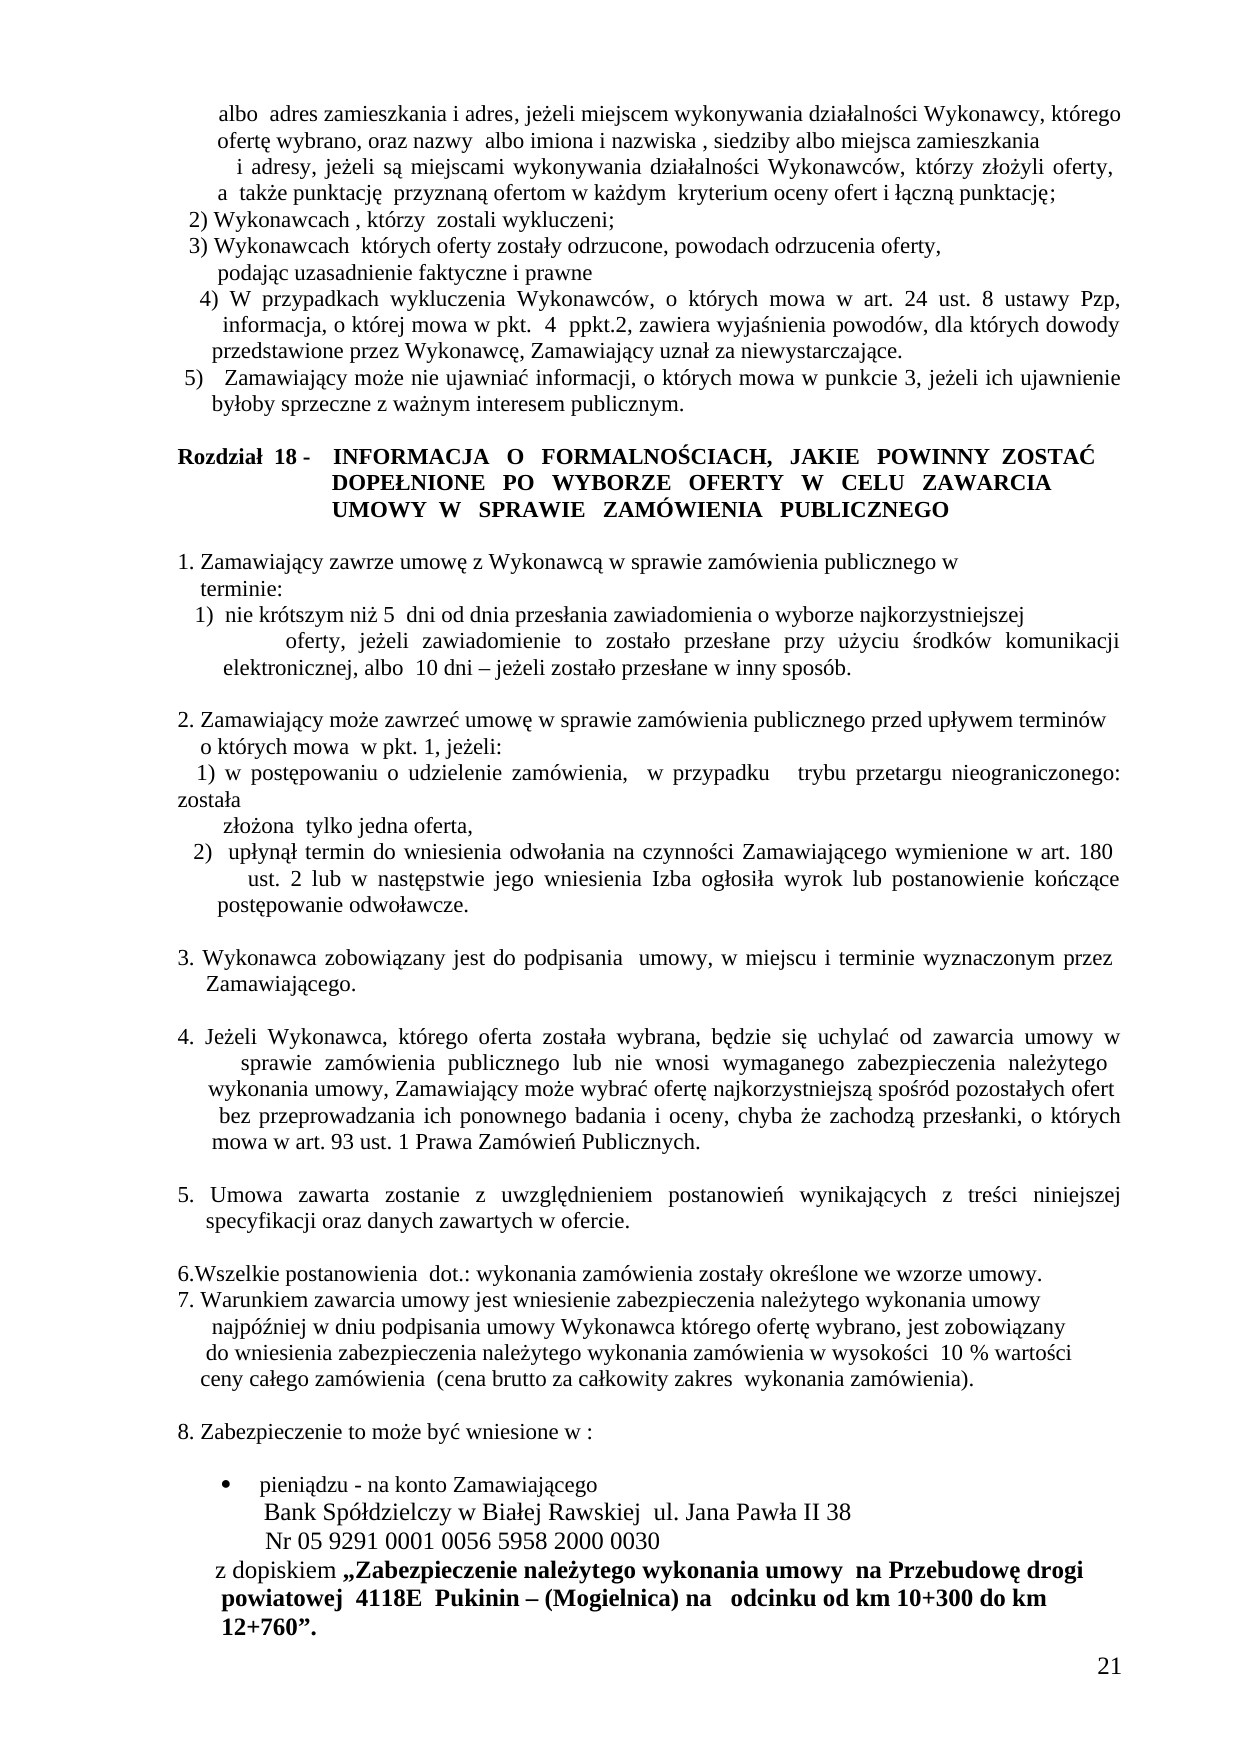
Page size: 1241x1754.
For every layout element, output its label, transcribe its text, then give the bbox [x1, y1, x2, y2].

text o których mowa w pkt. 1, jeżeli: [177, 733, 1122, 759]
text albo adres zamieszkania i adres, jeżeli miejscem wykonywania działalności Wykonawcy, którego ofertę wybrano, oraz nazwy albo imiona i nazwiska , siedziby albo miejsca zamieszkania [177, 100, 1122, 153]
list pieniądzu - na konto Zamawiającego [222, 1471, 1122, 1497]
text 4. Jeżeli Wykonawca, którego oferta została wybrana, będzie się uchylać od zawarcia umowy w sprawie zamówienia publicznego lub nie wnosi wymaganego zabezpieczenia należytego wykonania umowy, Zamawiający może wybrać ofertę najkorzystniejszą spośród pozostałych ofert bez przeprowadzania ich ponownego badania i oceny, chyba że zachodzą przesłanki, o których mowa w art. 93 ust. 1 Prawa Zamówień Publicznych. [177, 1023, 1122, 1154]
text oferty, jeżeli zawiadomienie to zostało przesłane przy użyciu środków komunikacji elektronicznej, albo 10 dni – jeżeli zostało przesłane w inny sposób. [177, 627, 1122, 680]
text i adresy, jeżeli są miejscami wykonywania działalności Wykonawców, którzy złożyli oferty, a także punktację przyznaną ofertom w każdym kryterium oceny ofert i łączną punktację; [177, 153, 1122, 206]
text 12+760”. [177, 1612, 1122, 1641]
text 6.Wszelkie postanowienia dot.: wykonania zamówienia zostały określone we wzorze umowy. [177, 1260, 1122, 1286]
text 5. Umowa zawarta zostanie z uwzględnieniem postanowień wynikających z treści niniejszej specyfikacji oraz danych zawartych w ofercie. [177, 1181, 1122, 1234]
text 7. Warunkiem zawarcia umowy jest wniesienie zabezpieczenia należytego wykonania umowy najpóźniej w dniu podpisania umowy Wykonawca którego ofertę wybrano, jest zobowiązany do wniesienia zabezpieczenia należytego wykonania zamówienia w wysokości 10 % wartości ceny całego zamówienia (cena brutto za całkowity zakres wykonania zamówienia). [177, 1286, 1122, 1392]
text terminie: [177, 575, 1122, 601]
text 5) Zamawiający może nie ujawniać informacji, o których mowa w punkcie 3, jeżeli ich ujawnienie byłoby sprzeczne z ważnym interesem publicznym. [177, 364, 1122, 417]
text 3) Wykonawcach których oferty zostały odrzucone, powodach odrzucenia oferty, [177, 232, 1122, 258]
text podając uzasadnienie faktyczne i prawne [177, 258, 1122, 285]
text 1) nie krótszym niż 5 dni od dnia przesłania zawiadomienia o wyborze najkorzystniejszej [177, 601, 1122, 627]
text złożona tylko jedna oferta, [177, 812, 1122, 838]
text z dopiskiem „Zabezpieczenie należytego wykonania umowy na Przebudowę drogi [177, 1555, 1122, 1583]
text 3. Wykonawca zobowiązany jest do podpisania umowy, w miejscu i terminie wyznaczonym przez Zamawiającego. [177, 944, 1122, 996]
text Rozdział 18 - INFORMACJA O FORMALNOŚCIACH, JAKIE POWINNY ZOSTAĆ DOPEŁNIONE PO WYBORZE OFERTY W CELU ZAWARCIA UMOWY W SPRAWIE ZAMÓWIENIA PUBLICZNEGO [177, 443, 1122, 522]
text 2. Zamawiający może zawrzeć umowę w sprawie zamówienia publicznego przed upływem terminów [177, 707, 1122, 733]
text Bank Spółdzielczy w Białej Rawskiej ul. Jana Pawła II 38 [177, 1497, 1122, 1526]
text powiatowej 4118E Pukinin – (Mogielnica) na odcinku od km 10+300 do km [177, 1583, 1122, 1612]
text 8. Zabezpieczenie to może być wniesione w : [177, 1418, 1122, 1444]
text 1) w postępowaniu o udzielenie zamówienia, w przypadku trybu przetargu nieograniczonego: została [177, 759, 1122, 812]
text Nr 05 9291 0001 0056 5958 2000 0030 [177, 1526, 1122, 1555]
text 1. Zamawiający zawrze umowę z Wykonawcą w sprawie zamówienia publicznego w [177, 548, 1122, 575]
text 4) W przypadkach wykluczenia Wykonawców, o których mowa w art. 24 ust. 8 ustawy Pzp, informacja, o której mowa w pkt. 4 ppkt.2, zawiera wyjaśnienia powodów, dla których dowody przedstawione przez Wykonawcę, Zamawiający uznał za niewystarczające. [177, 285, 1122, 364]
text 2) Wykonawcach , którzy zostali wykluczeni; [177, 206, 1122, 232]
text 2) upłynął termin do wniesienia odwołania na czynności Zamawiającego wymienione w art. 180 ust. 2 lub w następstwie jego wniesienia Izba ogłosiła wyrok lub postanowienie kończące postępowanie odwoławcze. [177, 838, 1122, 917]
